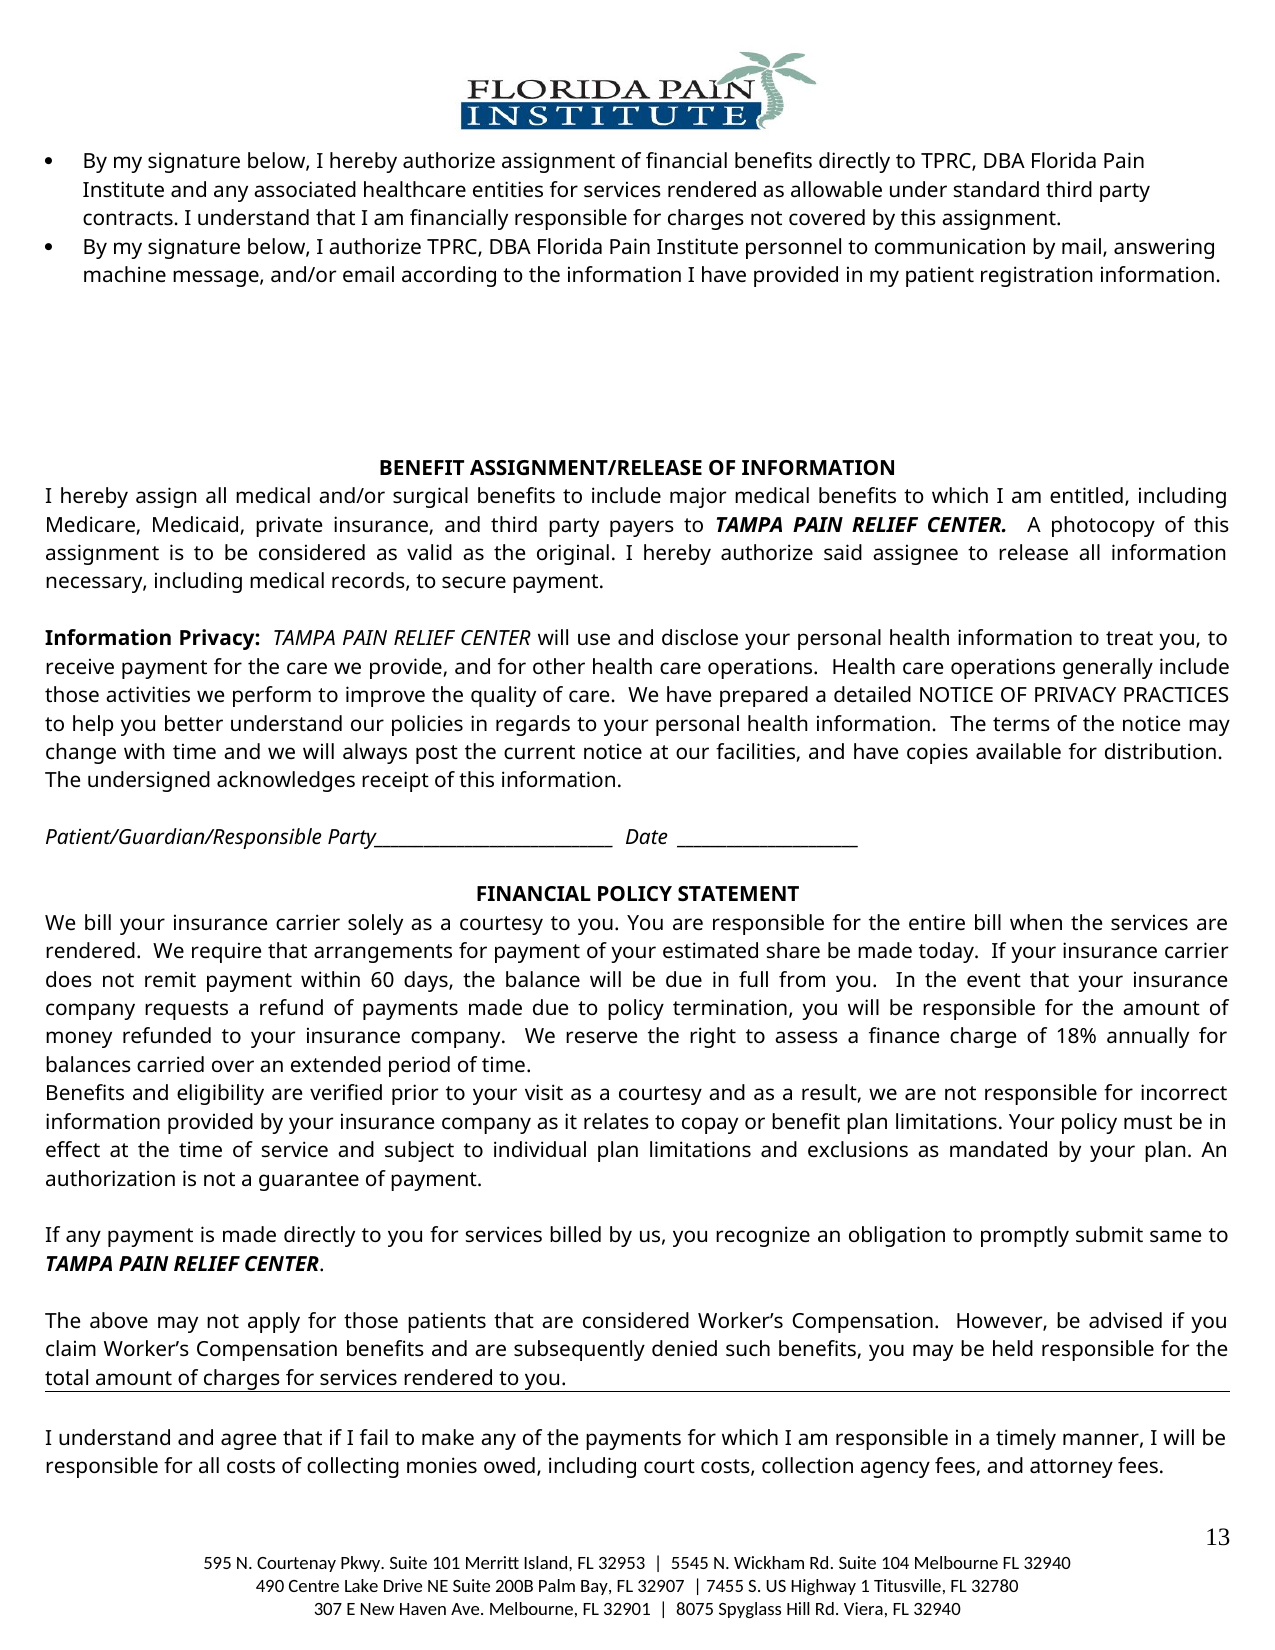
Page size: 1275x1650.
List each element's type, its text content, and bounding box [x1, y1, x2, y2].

text The above may not apply for those patients that are considered Worker’s Compensation. However, be advised if you claim Worker’s Compensation benefits and are subsequently denied such benefits, you may be held responsible for the total amount of charges for services rendered to you. [45, 1306, 1230, 1391]
text I understand and agree that if I fail to make any of the payments for which I am responsible in a timely manner, I will be responsible for all costs of collecting monies owed, including court costs, collection agency fees, and attorney fees. [45, 1423, 1230, 1480]
picture [426, 45, 849, 147]
text Information Privacy: TAMPA PAIN RELIEF CENTER will use and disclose your personal health information to treat you, to receive payment for the care we provide, and for other health care operations. Health care operations generally include those activities we perform to improve the quality of care. We have prepared a detailed NOTICE OF PRIVACY PRACTICES to help you better understand our policies in regards to your personal health information. The terms of the notice may change with time and we will always post the current notice at our facilities, and have copies available for distribution. The undersigned acknowledges receipt of this information. [45, 623, 1230, 794]
list By my signature below, I hereby authorize assignment of financial benefits directly to TPRC, DBA Florida Pain Institute and any associated healthcare entities for services rendered as allowable under standard third party contracts. I understand that I am financially responsible for charges not covered by this assignment. [45, 147, 1230, 232]
subtitle BENEFIT ASSIGNMENT/RELEASE OF INFORMATION [45, 453, 1230, 481]
text We bill your insurance carrier solely as a courtesy to you. You are responsible for the entire bill when the services are rendered. We require that arrangements for payment of your estimated share be made today. If your insurance carrier does not remit payment within 60 days, the balance will be due in full from you. In the event that your insurance company requests a refund of payments made due to policy termination, you will be responsible for the amount of money refunded to your insurance company. We reserve the right to assess a finance charge of 18% annually for balances carried over an extended period of time. [45, 908, 1230, 1078]
text If any payment is made directly to you for services billed by us, you recognize an obligation to promptly submit same to TAMPA PAIN RELIEF CENTER. [45, 1221, 1230, 1277]
subtitle FINANCIAL POLICY STATEMENT [45, 879, 1230, 908]
text I hereby assign all medical and/or surgical benefits to include major medical benefits to which I am entitled, including Medicare, Medicaid, private insurance, and third party payers to TAMPA PAIN RELIEF CENTER. A photocopy of this assignment is to be considered as valid as the original. I hereby authorize said assignee to release all information necessary, including medical records, to secure payment. [45, 481, 1230, 595]
text Benefits and eligibility are verified prior to your visit as a courtesy and as a result, we are not responsible for incorrect information provided by your insurance company as it relates to copay or benefit plan limitations. Your policy must be in effect at the time of service and subject to individual plan limitations and exclusions as mandated by your plan. An authorization is not a guarantee of payment. [45, 1078, 1230, 1192]
list By my signature below, I authorize TPRC, DBA Florida Pain Institute personnel to communication by mail, answering machine message, and/or email according to the information I have provided in my patient registration information. [45, 232, 1230, 289]
subtitle Patient/Guardian/Responsible Party_____________________________ Date ______________________ [45, 822, 1230, 851]
